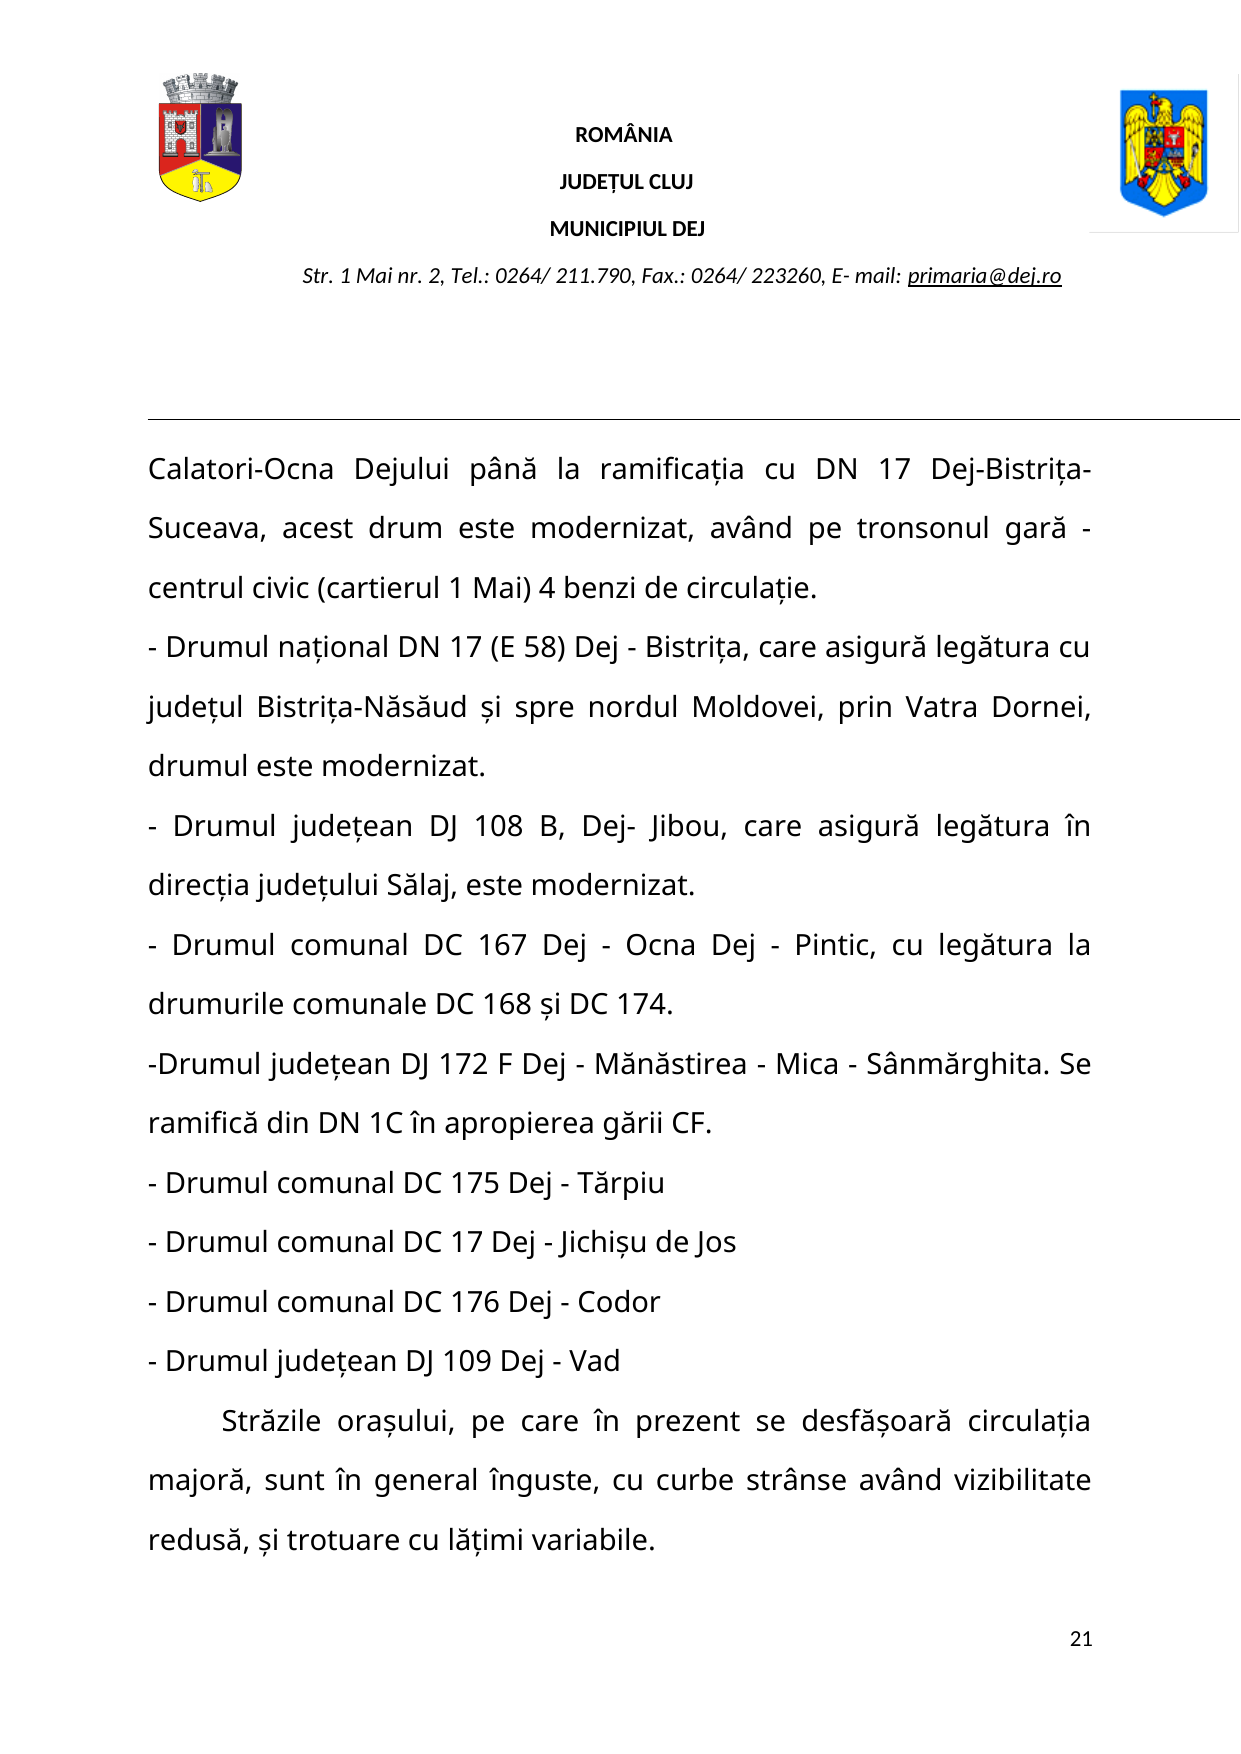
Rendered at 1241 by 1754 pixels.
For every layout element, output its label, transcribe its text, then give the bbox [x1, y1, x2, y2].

text - Drumul comunal DC 176 Dej - Codor [148, 1281, 1093, 1321]
text - Drumul comunal DC 167 Dej - Ocna Dej - Pintic, cu legătura la drumurile comunale DC 168 și DC 174. [148, 924, 1093, 1023]
text -Drumul județean DJ 172 F Dej - Mănăstirea - Mica - Sânmărghita. Se ramifică din DN 1C în apropierea gării CF. [148, 1043, 1093, 1142]
text - Drumul național DN 17 (E 58) Dej - Bistrița, care asigură legătura cu județul Bistrița-Năsăud și spre nordul Moldovei, prin Vatra Dornei, drumul este modernizat. [148, 627, 1093, 785]
text - Drumul comunal DC 175 Dej - Tărpiu [148, 1162, 1093, 1202]
text - Drumul județean DJ 108 B, Dej- Jibou, care asigură legătura în direcția județului Sălaj, este modernizat. [148, 805, 1093, 904]
text - Drumul județean DJ 109 Dej - Vad [148, 1340, 1093, 1380]
text Străzile orașului, pe care în prezent se desfășoară circulația majoră, sunt în general înguste, cu curbe strânse având vizibilitate redusă, și trotuare cu lățimi variabile. [148, 1400, 1093, 1558]
text - Drumul comunal DC 17 Dej - Jichișu de Jos [148, 1221, 1093, 1261]
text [148, 448, 1093, 607]
